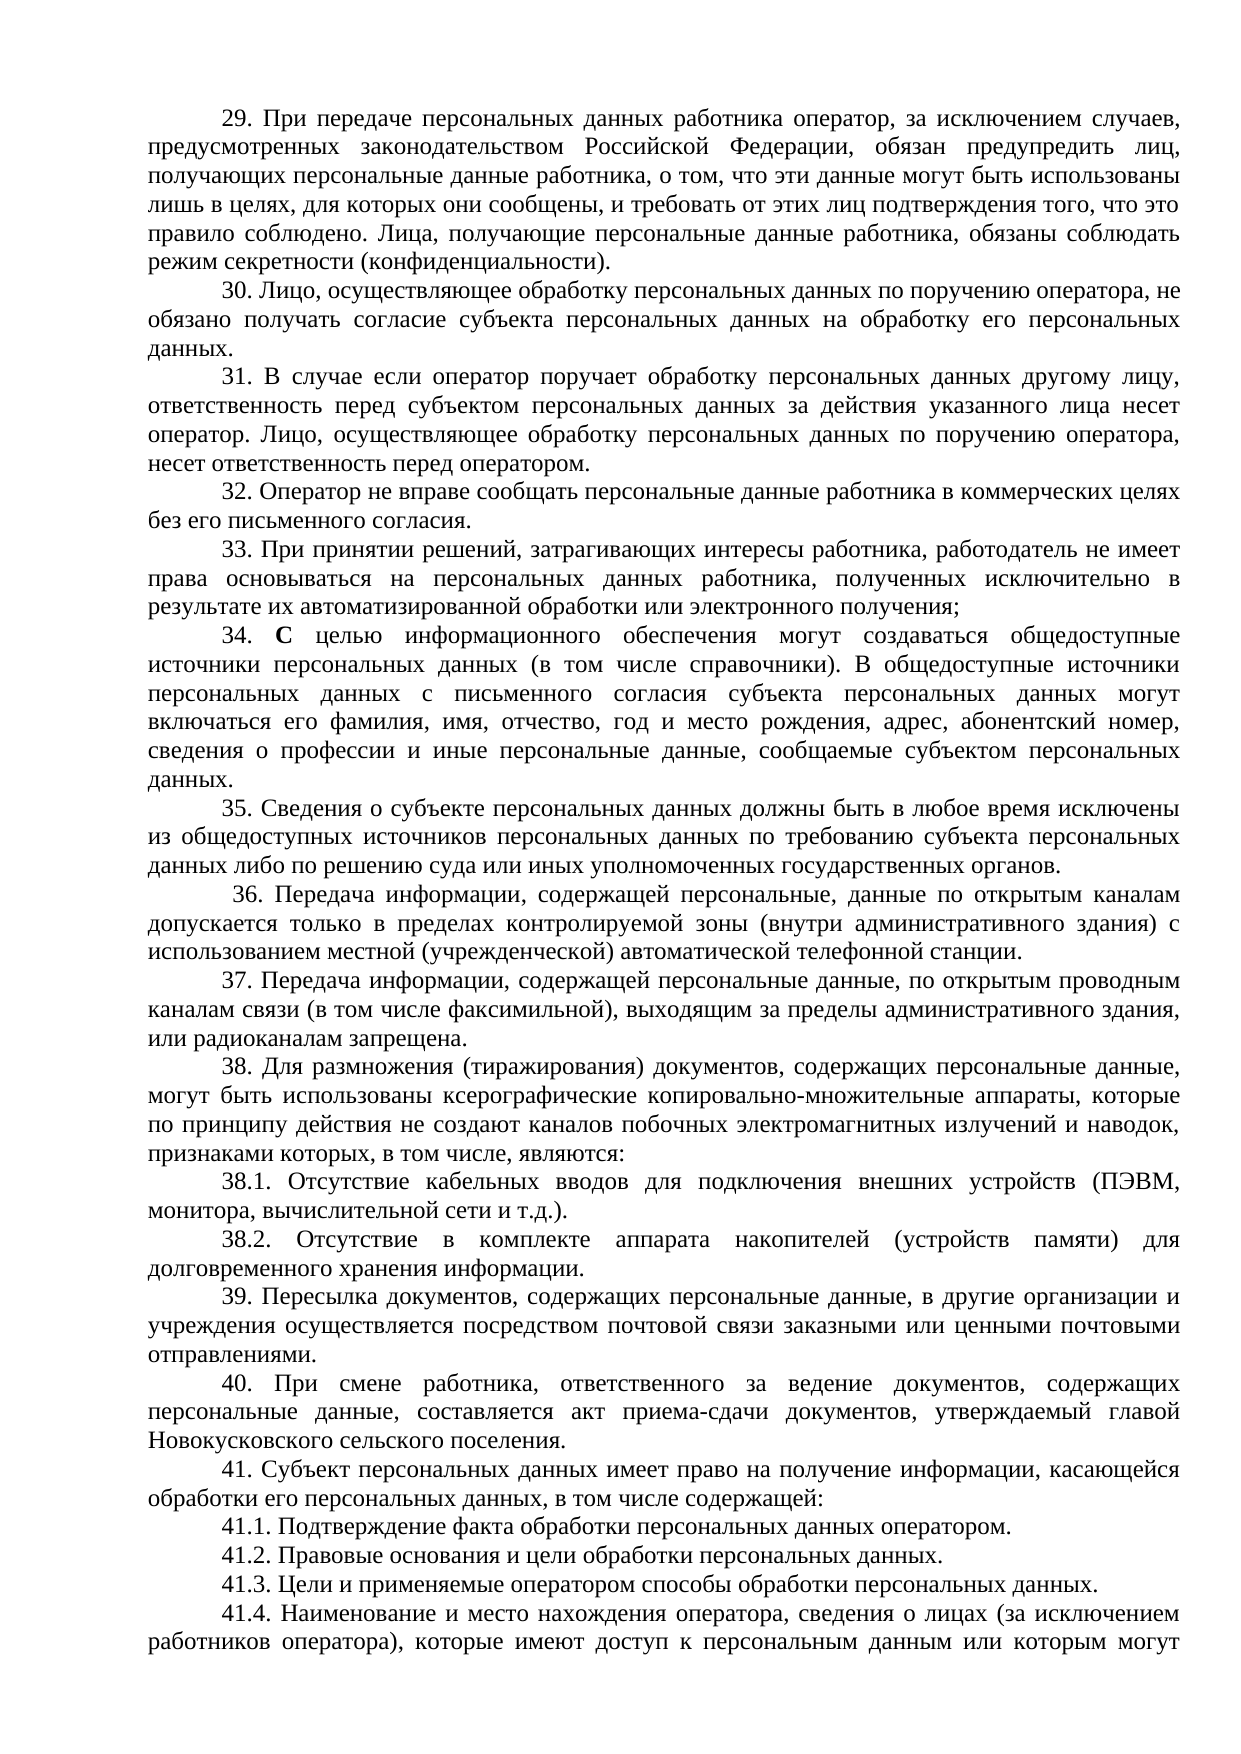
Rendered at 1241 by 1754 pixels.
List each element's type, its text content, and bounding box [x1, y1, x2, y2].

text 40. При смене работника, ответственного за ведение документов, содержащих персональные данные, составляется акт приема-сдачи документов, утверждаемый главой Новокусковского сельского поселения. [148, 1368, 1181, 1454]
text 38.1. Отсутствие кабельных вводов для подключения внешних устройств (ПЭВМ, монитора, вычислительной сети и т.д.). [148, 1166, 1181, 1224]
text 38. Для размножения (тиражирования) документов, содержащих персональные данные, могут быть использованы ксерографические копировально-множительные аппараты, которые по принципу действия не создают каналов побочных электромагнитных излучений и наводок, признаками которых, в том числе, являются: [148, 1051, 1181, 1166]
text 41.1. Подтверждение факта обработки персональных данных оператором. [148, 1511, 1181, 1540]
text 33. При принятии решений, затрагивающих интересы работника, работодатель не имеет права основываться на персональных данных работника, полученных исключительно в результате их автоматизированной обработки или электронного получения; [148, 534, 1181, 620]
text 41.2. Правовые основания и цели обработки персональных данных. [148, 1540, 1181, 1569]
text 37. Передача информации, содержащей персональные данные, по открытым проводным каналам связи (в том числе факсимильной), выходящим за пределы административного здания, или радиоканалам запрещена. [148, 965, 1181, 1051]
text 34. С целью информационного обеспечения могут создаваться общедоступные источники персональных данных (в том числе справочники). В общедоступные источники персональных данных с письменного согласия субъекта персональных данных могут включаться его фамилия, имя, отчество, год и место рождения, адрес, абонентский номер, сведения о профессии и иные персональные данные, сообщаемые субъектом персональных данных. [148, 620, 1181, 793]
text 36. Передача информации, содержащей персональные, данные по открытым каналам допускается только в пределах контролируемой зоны (внутри административного здания) с использованием местной (учрежденческой) автоматической телефонной станции. [148, 879, 1181, 965]
text 39. Пересылка документов, содержащих персональные данные, в другие организации и учреждения осуществляется посредством почтовой связи заказными или ценными почтовыми отправлениями. [148, 1281, 1181, 1368]
text 41.3. Цели и применяемые оператором способы обработки персональных данных. [148, 1569, 1181, 1598]
text 31. В случае если оператор поручает обработку персональных данных другому лицу, ответственность перед субъектом персональных данных за действия указанного лица несет оператор. Лицо, осуществляющее обработку персональных данных по поручению оператора, несет ответственность перед оператором. [148, 361, 1181, 476]
text 38.2. Отсутствие в комплекте аппарата накопителей (устройств памяти) для долговременного хранения информации. [148, 1224, 1181, 1281]
text 29. При передаче персональных данных работника оператор, за исключением случаев, предусмотренных законодательством Российской Федерации, обязан предупредить лиц, получающих персональные данные работника, о том, что эти данные могут быть использованы лишь в целях, для которых они сообщены, и требовать от этих лиц подтверждения того, что это правило соблюдено. Лица, получающие персональные данные работника, обязаны соблюдать режим секретности (конфиденциальности). [148, 103, 1181, 275]
text 35. Сведения о субъекте персональных данных должны быть в любое время исключены из общедоступных источников персональных данных по требованию субъекта персональных данных либо по решению суда или иных уполномоченных государственных органов. [148, 793, 1181, 879]
text 32. Оператор не вправе сообщать персональные данные работника в коммерческих целях без его письменного согласия. [148, 476, 1181, 534]
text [148, 1598, 1181, 1655]
text 41. Субъект персональных данных имеет право на получение информации, касающейся обработки его персональных данных, в том числе содержащей: [148, 1454, 1181, 1511]
text 30. Лицо, осуществляющее обработку персональных данных по поручению оператора, не обязано получать согласие субъекта персональных данных на обработку его персональных данных. [148, 275, 1181, 361]
